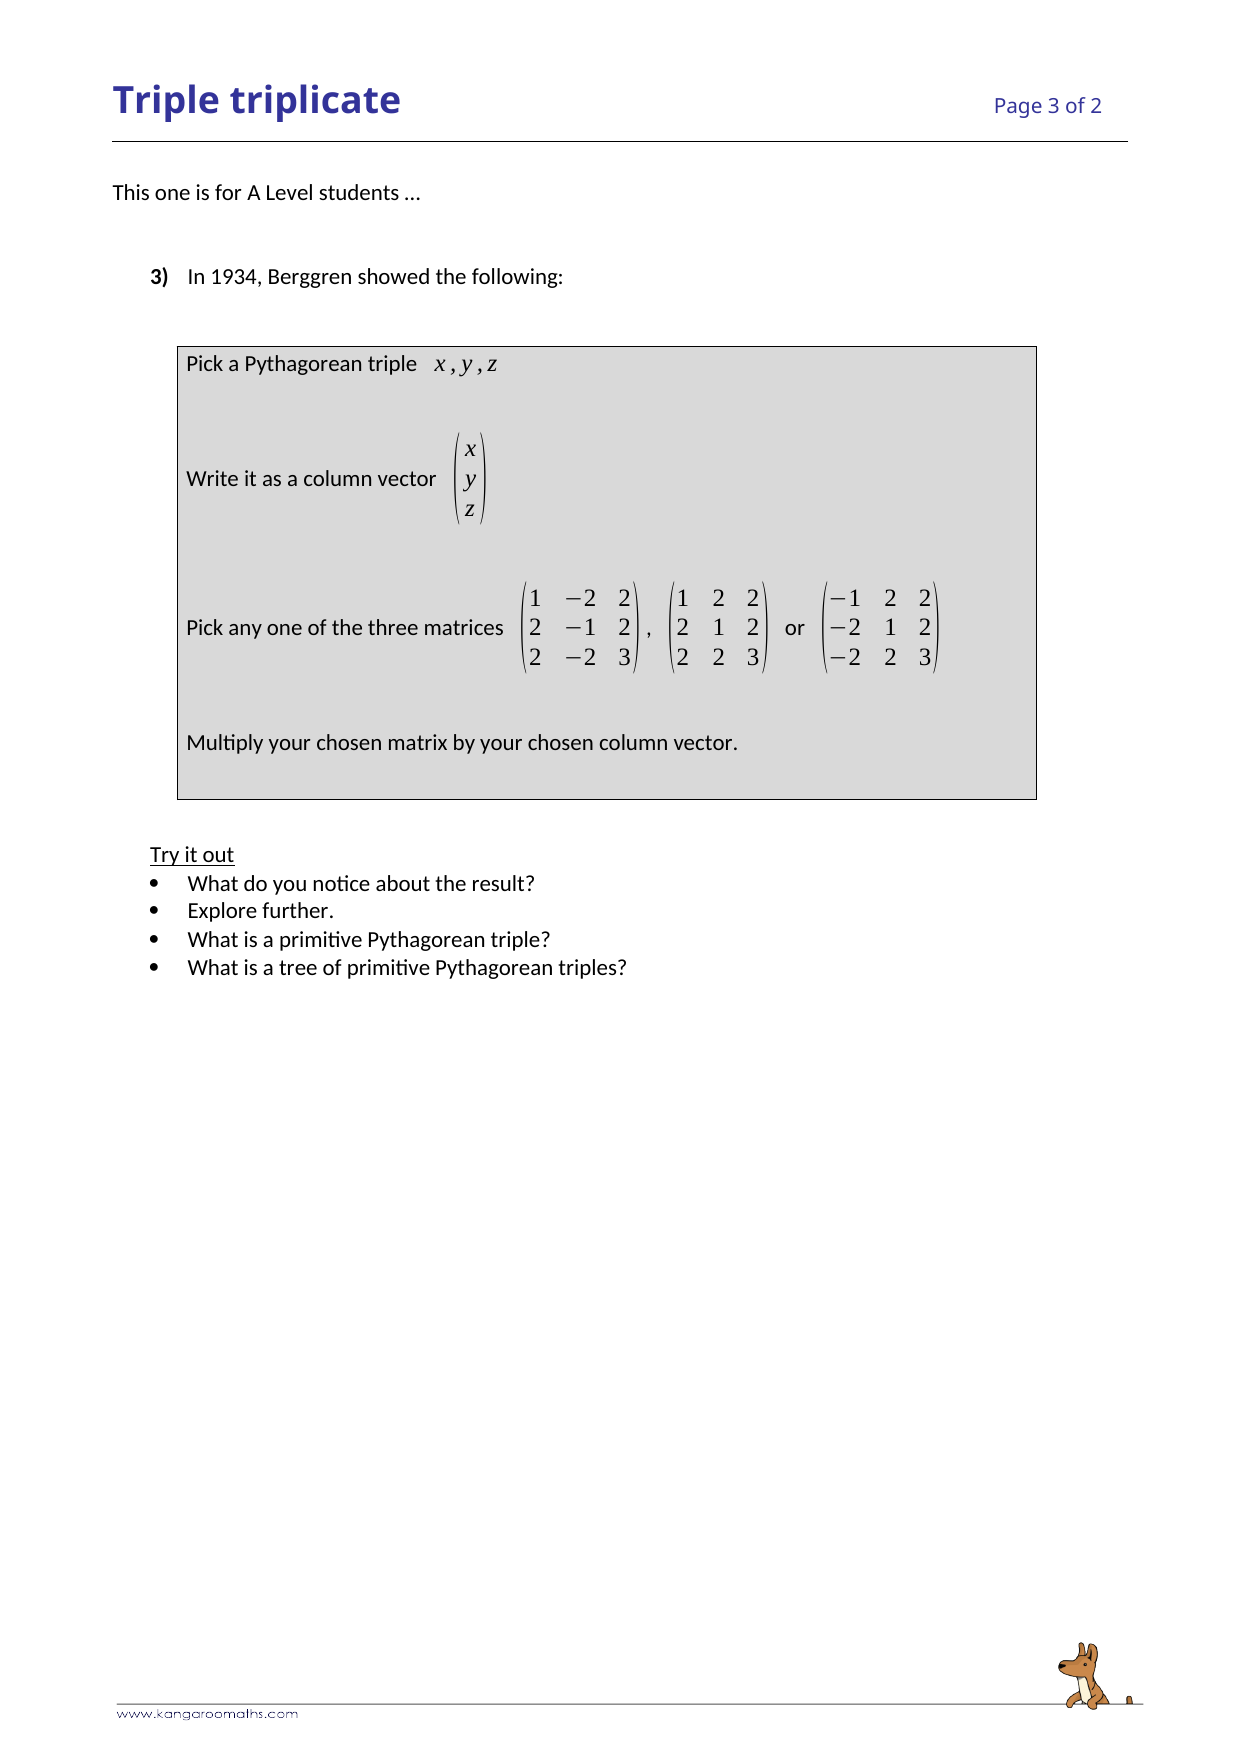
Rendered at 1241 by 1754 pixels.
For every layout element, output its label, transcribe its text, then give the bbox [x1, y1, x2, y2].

picture [112, 1639, 1144, 1722]
text Pick a Pythagorean triple [178, 347, 1036, 377]
list Explore further. [150, 897, 1128, 925]
list In 1934, Berggren showed the following: [150, 262, 1128, 290]
text This one is for A Level students … [112, 178, 1128, 206]
list What do you notice about the result? [150, 869, 1128, 897]
text Multiply your chosen matrix by your chosen column vector. [178, 725, 1036, 756]
text Try it out [112, 841, 1128, 869]
list What is a tree of primitive Pythagorean triples? [150, 953, 1128, 981]
list What is a primitive Pythagorean triple? [150, 925, 1128, 953]
text Write it as a column vector [178, 427, 1036, 526]
text Pick any one of the three matrices , or [178, 576, 1036, 675]
